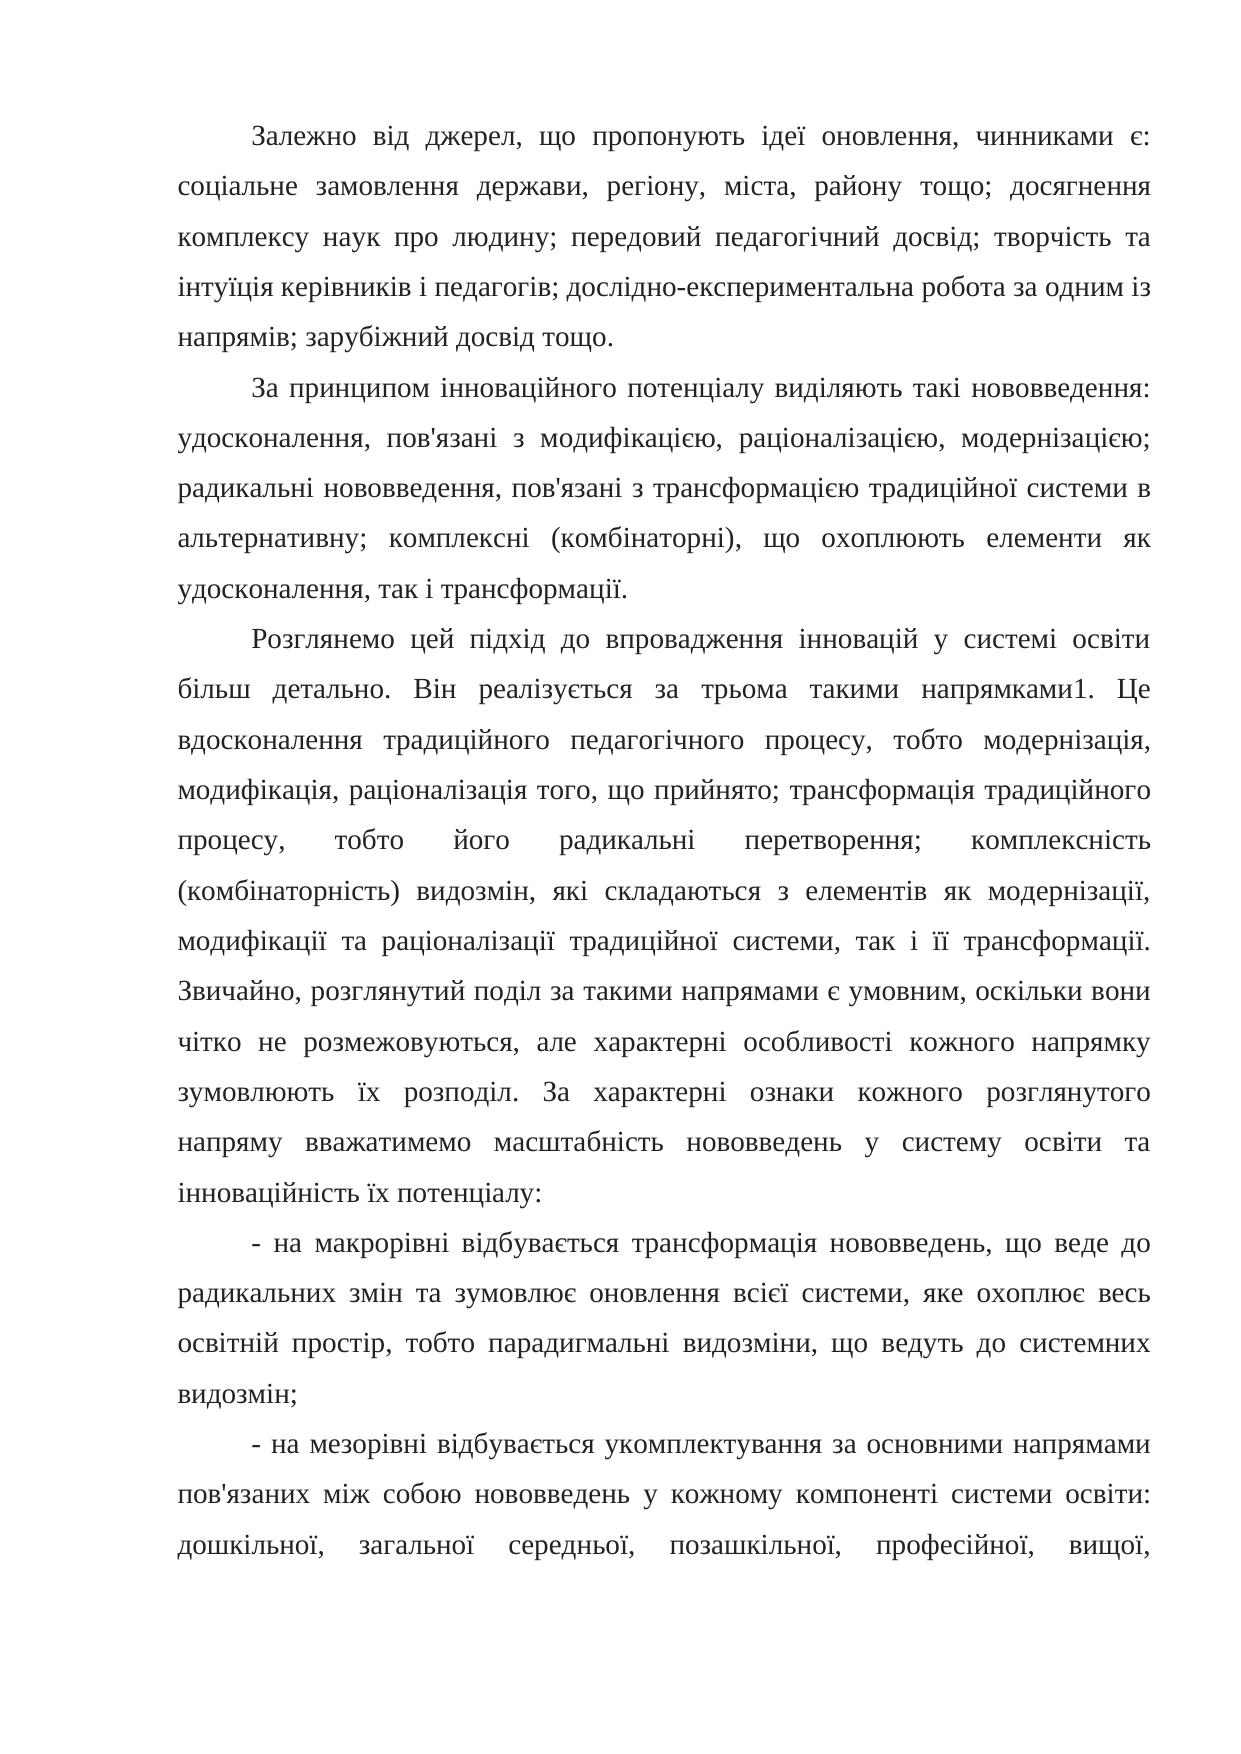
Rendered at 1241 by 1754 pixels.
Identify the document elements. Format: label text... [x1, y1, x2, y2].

text Розглянемо цей підхід до впровадження інновацій у системі освіти більш детально. Він реалізується за трьома такими напрямками1. Це вдосконалення традиційного педагогічного процесу, тобто модернізація, модифікація, раціоналізація того, що прийнято; трансформація традиційного процесу, тобто його радикальні перетворення; комплексність (комбінаторність) видозмін, які складаються з елементів як модернізації, модифікації та раціоналізації традиційної системи, так і її трансформації. Звичайно, розглянутий поділ за такими напрямами є умовним, оскільки вони чітко не розмежовуються, але характерні особливості кожного напрямку зумовлюють їх розподіл. За характерні ознаки кожного розглянутого напряму вважатимемо масштабність нововведень у систему освіти та інноваційність їх потенціалу: [177, 621, 1152, 1208]
text За принципом інноваційного потенціалу виділяють такі нововведення: удосконалення, пов'язані з модифікацією, раціоналізацією, модернізацією; радикальні нововведення, пов'язані з трансформацією традиційної системи в альтернативну; комплексні (комбінаторні), що охоплюють елементи як удосконалення, так і трансформації. [177, 370, 1152, 604]
text Залежно від джерел, що пропонують ідеї оновлення, чинниками є: соціальне замовлення держави, регіону, міста, району тощо; досягнення комплексу наук про людину; передовий педагогічний досвід; творчість та інтуїція керівників і педагогів; дослідно-експериментальна робота за одним із напрямів; зарубіжний досвід тощо. [177, 118, 1152, 353]
text - на макрорівні відбувається трансформація нововведень, що веде до радикальних змін та зумовлює оновлення всієї системи, яке охоплює весь освітній простір, тобто парадигмальні видозміни, що ведуть до системних видозмін; [177, 1225, 1152, 1409]
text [177, 1426, 1152, 1560]
